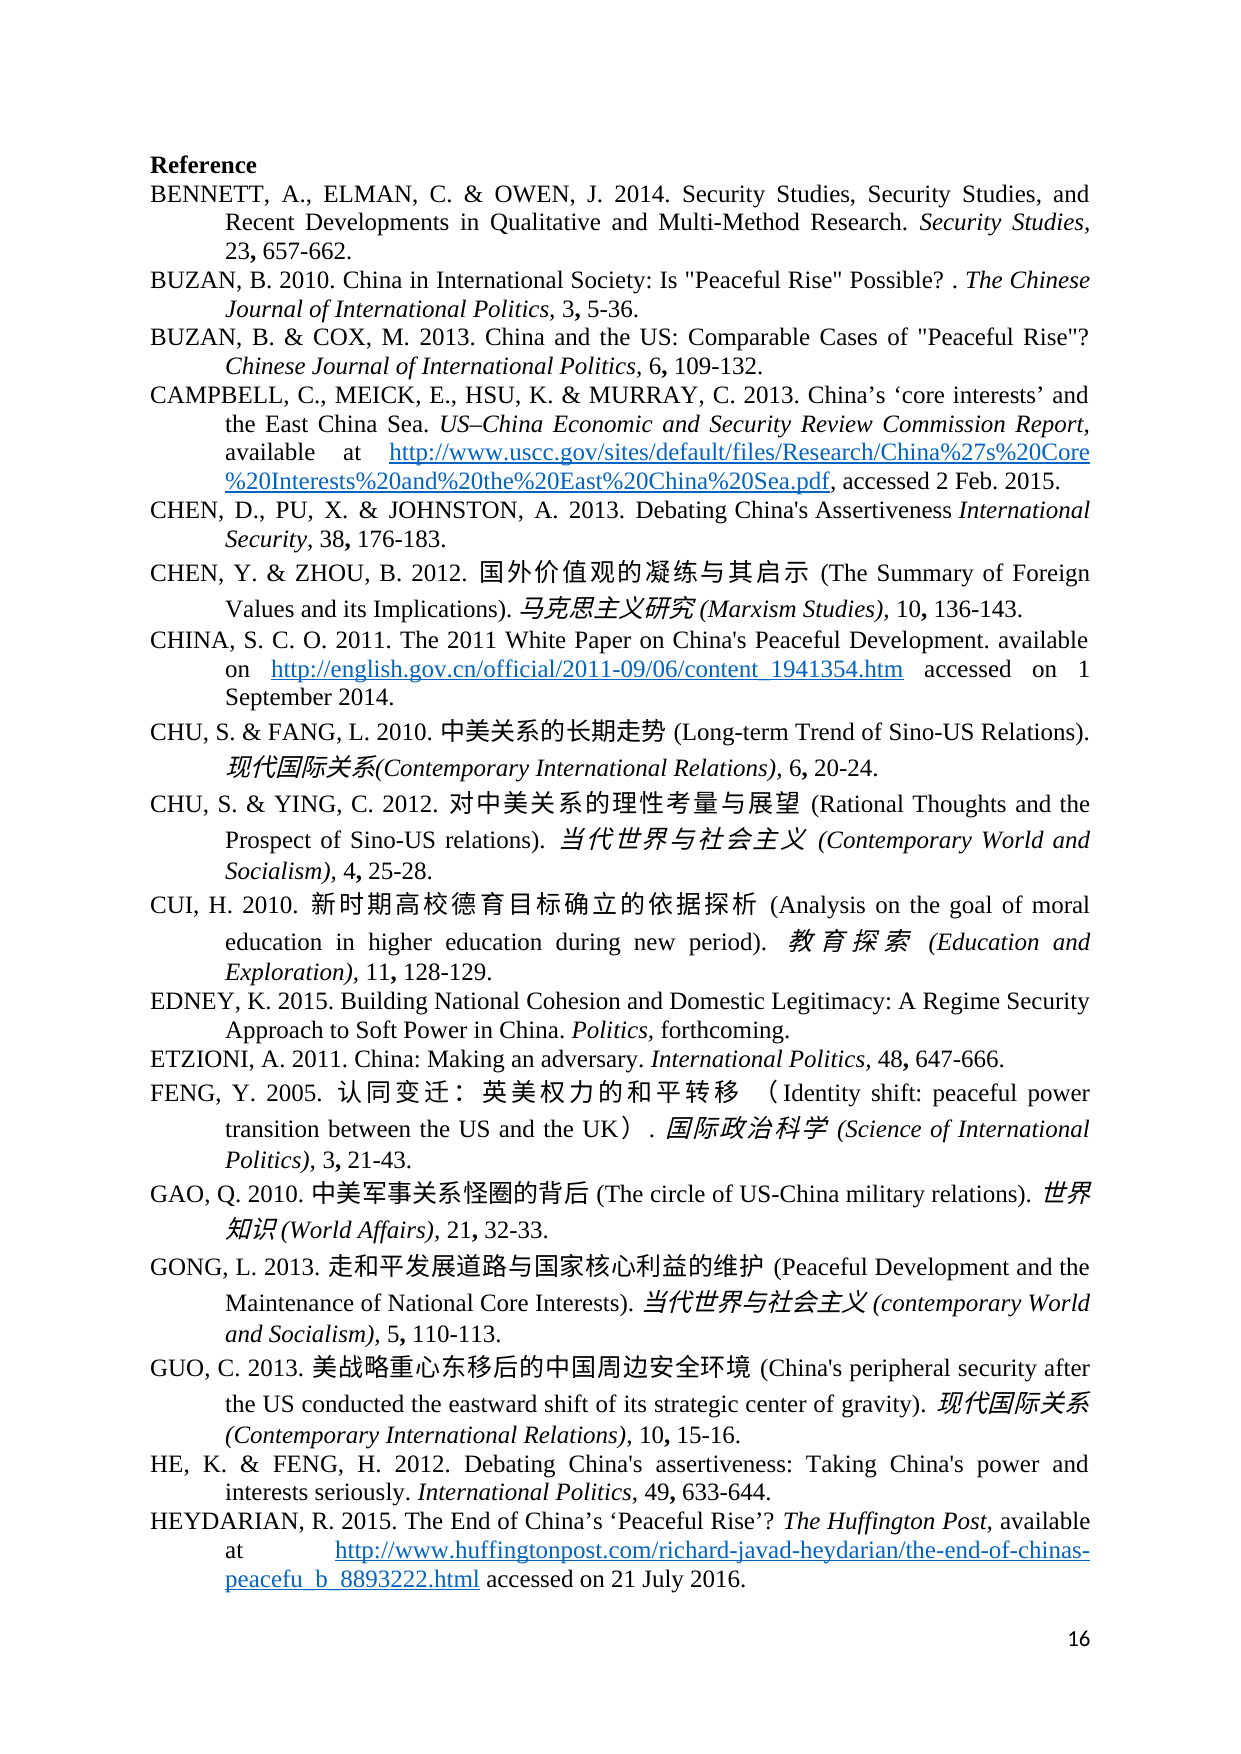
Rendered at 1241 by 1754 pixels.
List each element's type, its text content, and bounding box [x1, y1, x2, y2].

text HE, K. & FENG, H. 2012. Debating China's assertiveness: Taking China's power and interests seriously. International Politics, 49, 633-644. [150, 1449, 1090, 1506]
text CHU, S. & YING, C. 2012. 对中美关系的理性考量与展望 (Rational Thoughts and the Prospect of Sino-US relations). 当代世界与社会主义 (Contemporary World and Socialism), 4, 25-28. [150, 784, 1090, 885]
text ETZIONI, A. 2011. China: Making an adversary. International Politics, 48, 647-666. [150, 1044, 1090, 1072]
text GUO, C. 2013. 美战略重心东移后的中国周边安全环境 (China's peripheral security after the US conducted the eastward shift of its strategic center of gravity). 现代国际关系 (Contemporary International Relations), 10, 15-16. [150, 1347, 1090, 1449]
text BUZAN, B. & COX, M. 2013. China and the US: Comparable Cases of "Peaceful Rise"? Chinese Journal of International Politics, 6, 109-132. [150, 322, 1090, 380]
text HEYDARIAN, R. 2015. The End of China’s ‘Peaceful Rise’? The Huffington Post, available at http://www.huffingtonpost.com/richard-javad-heydarian/the-end-of-chinas-peacefu_b_8893222.html accessed on 21 July 2016. [150, 1506, 1090, 1592]
text GONG, L. 2013. 走和平发展道路与国家核心利益的维护 (Peaceful Development and the Maintenance of National Core Interests). 当代世界与社会主义 (contemporary World and Socialism), 5, 110-113. [150, 1246, 1090, 1347]
text FENG, Y. 2005. 认同变迁：英美权力的和平转移 （Identity shift: peaceful power transition between the US and the UK）. 国际政治科学 (Science of International Politics), 3, 21-43. [150, 1072, 1090, 1174]
text BUZAN, B. 2010. China in International Society: Is "Peaceful Rise" Possible? . The Chinese Journal of International Politics, 3, 5-36. [150, 265, 1090, 322]
text CHEN, Y. & ZHOU, B. 2012. 国外价值观的凝练与其启示 (The Summary of Foreign Values and its Implications). 马克思主义研究 (Marxism Studies), 10, 136-143. [150, 552, 1090, 625]
text CHEN, D., PU, X. & JOHNSTON, A. 2013. Debating China's Assertiveness International Security, 38, 176-183. [150, 495, 1090, 552]
text CUI, H. 2010. 新时期高校德育目标确立的依据探析 (Analysis on the goal of moral education in higher education during new period). 教育探索 (Education and Exploration), 11, 128-129. [150, 885, 1090, 986]
text CHU, S. & FANG, L. 2010. 中美关系的长期走势 (Long-term Trend of Sino-US Relations). 现代国际关系(Contemporary International Relations), 6, 20-24. [150, 711, 1090, 784]
text CAMPBELL, C., MEICK, E., HSU, K. & MURRAY, C. 2013. China’s ‘core interests’ and the East China Sea. US–China Economic and Security Review Commission Report, available at http://www.uscc.gov/sites/default/files/Research/China%27s%20Core%20Interests%20and%20the%20East%20China%20Sea.pdf, accessed 2 Feb. 2015. [150, 380, 1090, 495]
text GAO, Q. 2010. 中美军事关系怪圈的背后 (The circle of US-China military relations). 世界知识 (World Affairs), 21, 32-33. [150, 1174, 1090, 1246]
text BENNETT, A., ELMAN, C. & OWEN, J. 2014. Security Studies, Security Studies, and Recent Developments in Qualitative and Multi-Method Research. Security Studies, 23, 657-662. [150, 179, 1090, 265]
text CHINA, S. C. O. 2011. The 2011 White Paper on China's Peaceful Development. available on http://english.gov.cn/official/2011-09/06/content_1941354.htm accessed on 1 September 2014. [150, 625, 1090, 711]
text EDNEY, K. 2015. Building National Cohesion and Domestic Legitimacy: A Regime Security Approach to Soft Power in China. Politics, forthcoming. [150, 986, 1090, 1044]
text Reference [150, 150, 1090, 179]
